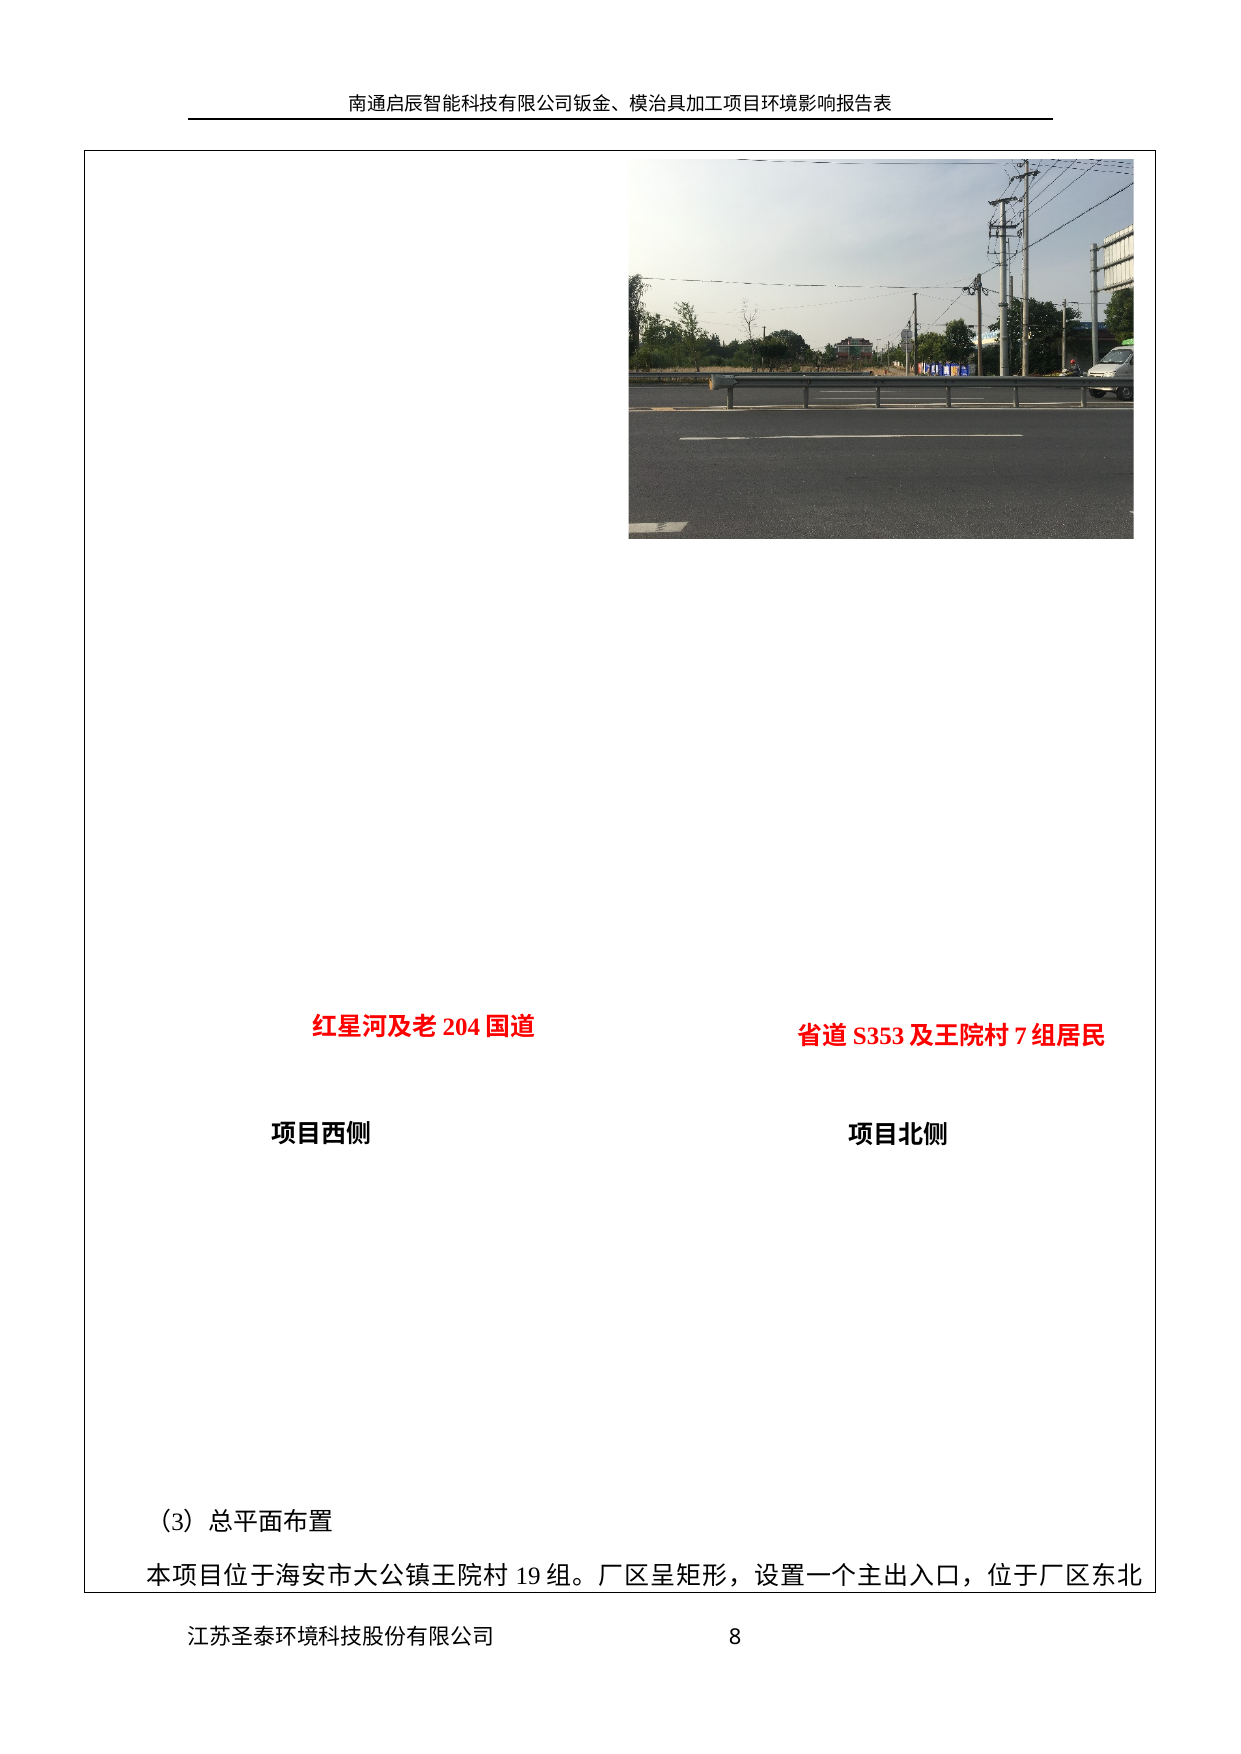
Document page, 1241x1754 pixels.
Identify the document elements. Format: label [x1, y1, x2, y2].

picture [628, 159, 1134, 539]
table_cell [85, 151, 1155, 1592]
